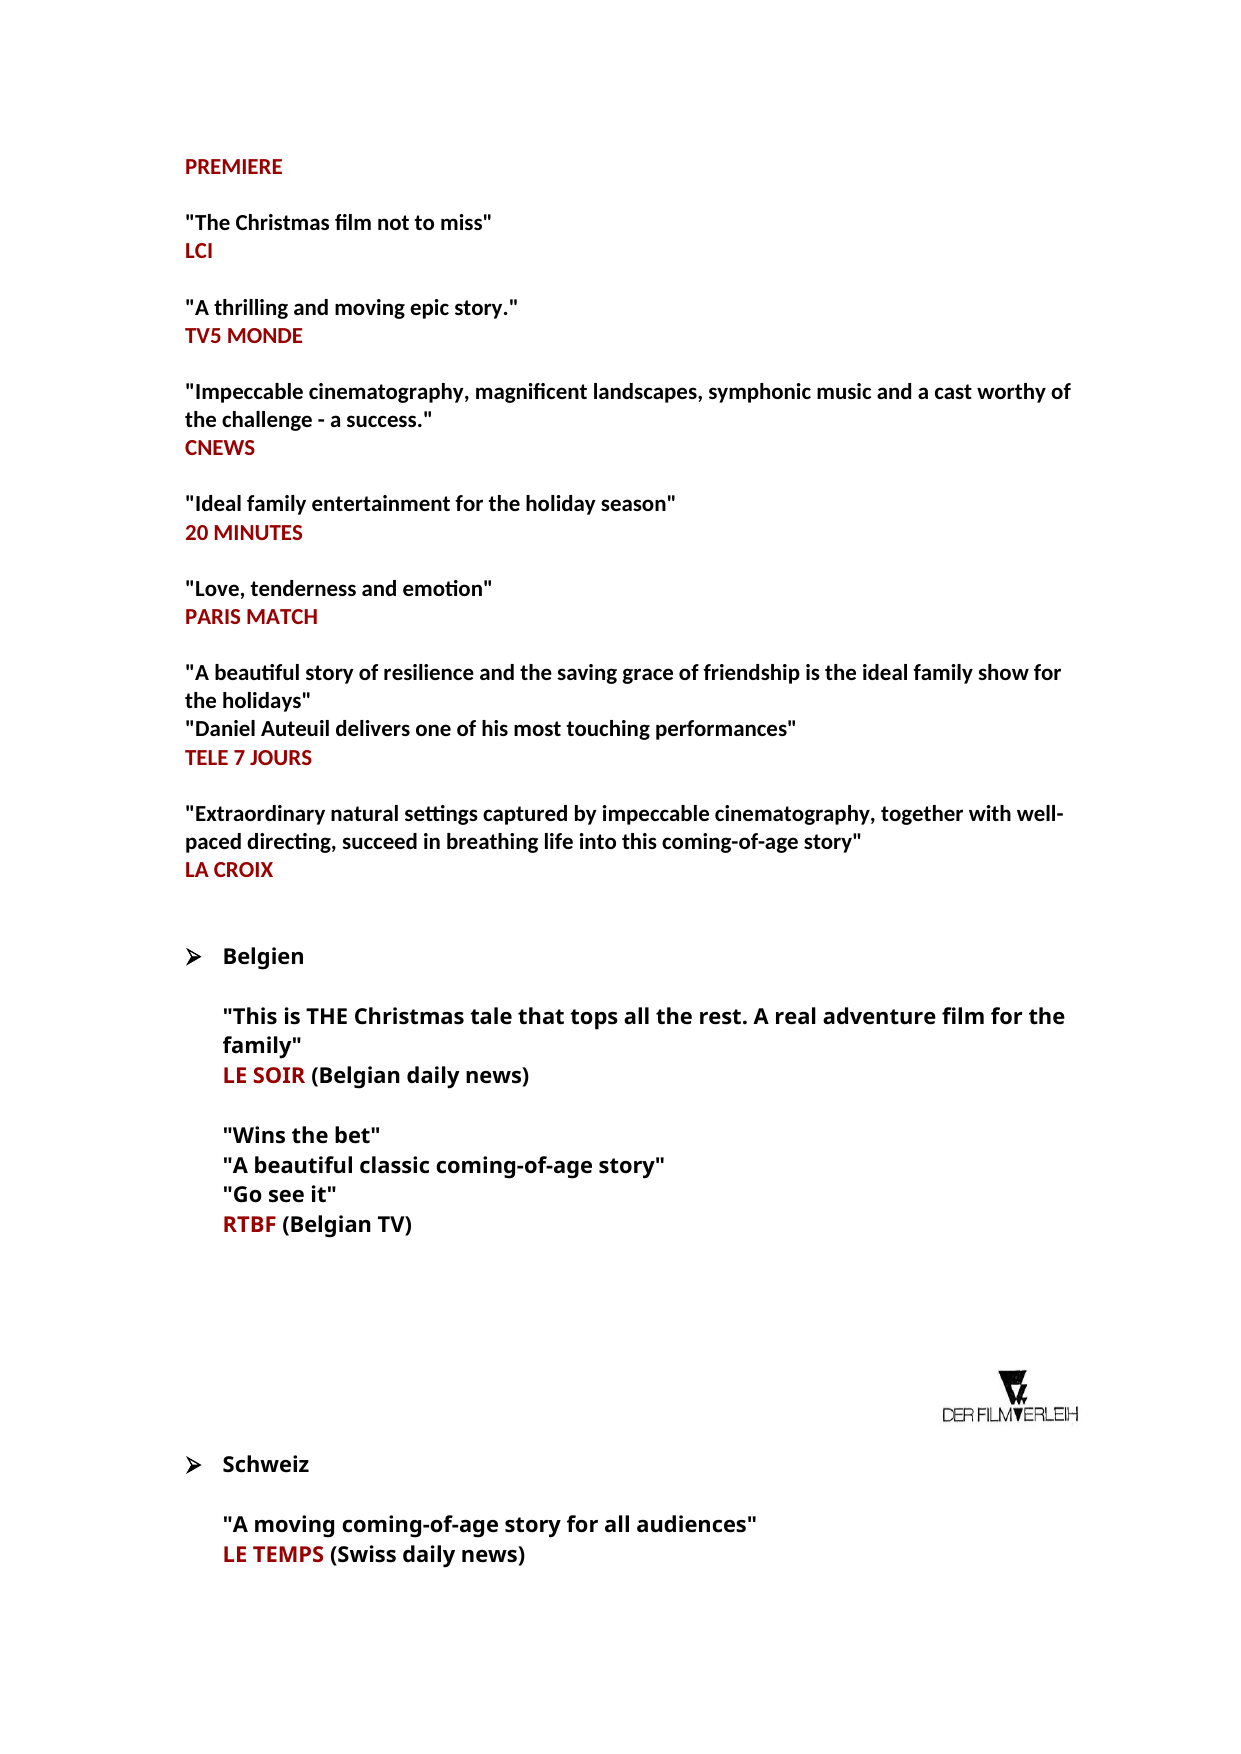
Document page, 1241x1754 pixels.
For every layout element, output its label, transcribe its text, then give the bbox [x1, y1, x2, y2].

picture [927, 1345, 1088, 1449]
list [185, 152, 1092, 883]
list Belgien "This is THE Christmas tale that tops all the rest. A real adventure film for the family" LE SOIR (Belgian daily news) "Wins the bet" "A beautiful classic coming-of-age story" "Go see it" RTBF (Belgian TV) [185, 941, 1092, 1239]
list Schweiz "A moving coming-of-age story for all audiences" LE TEMPS (Swiss daily news) [185, 1449, 1092, 1569]
